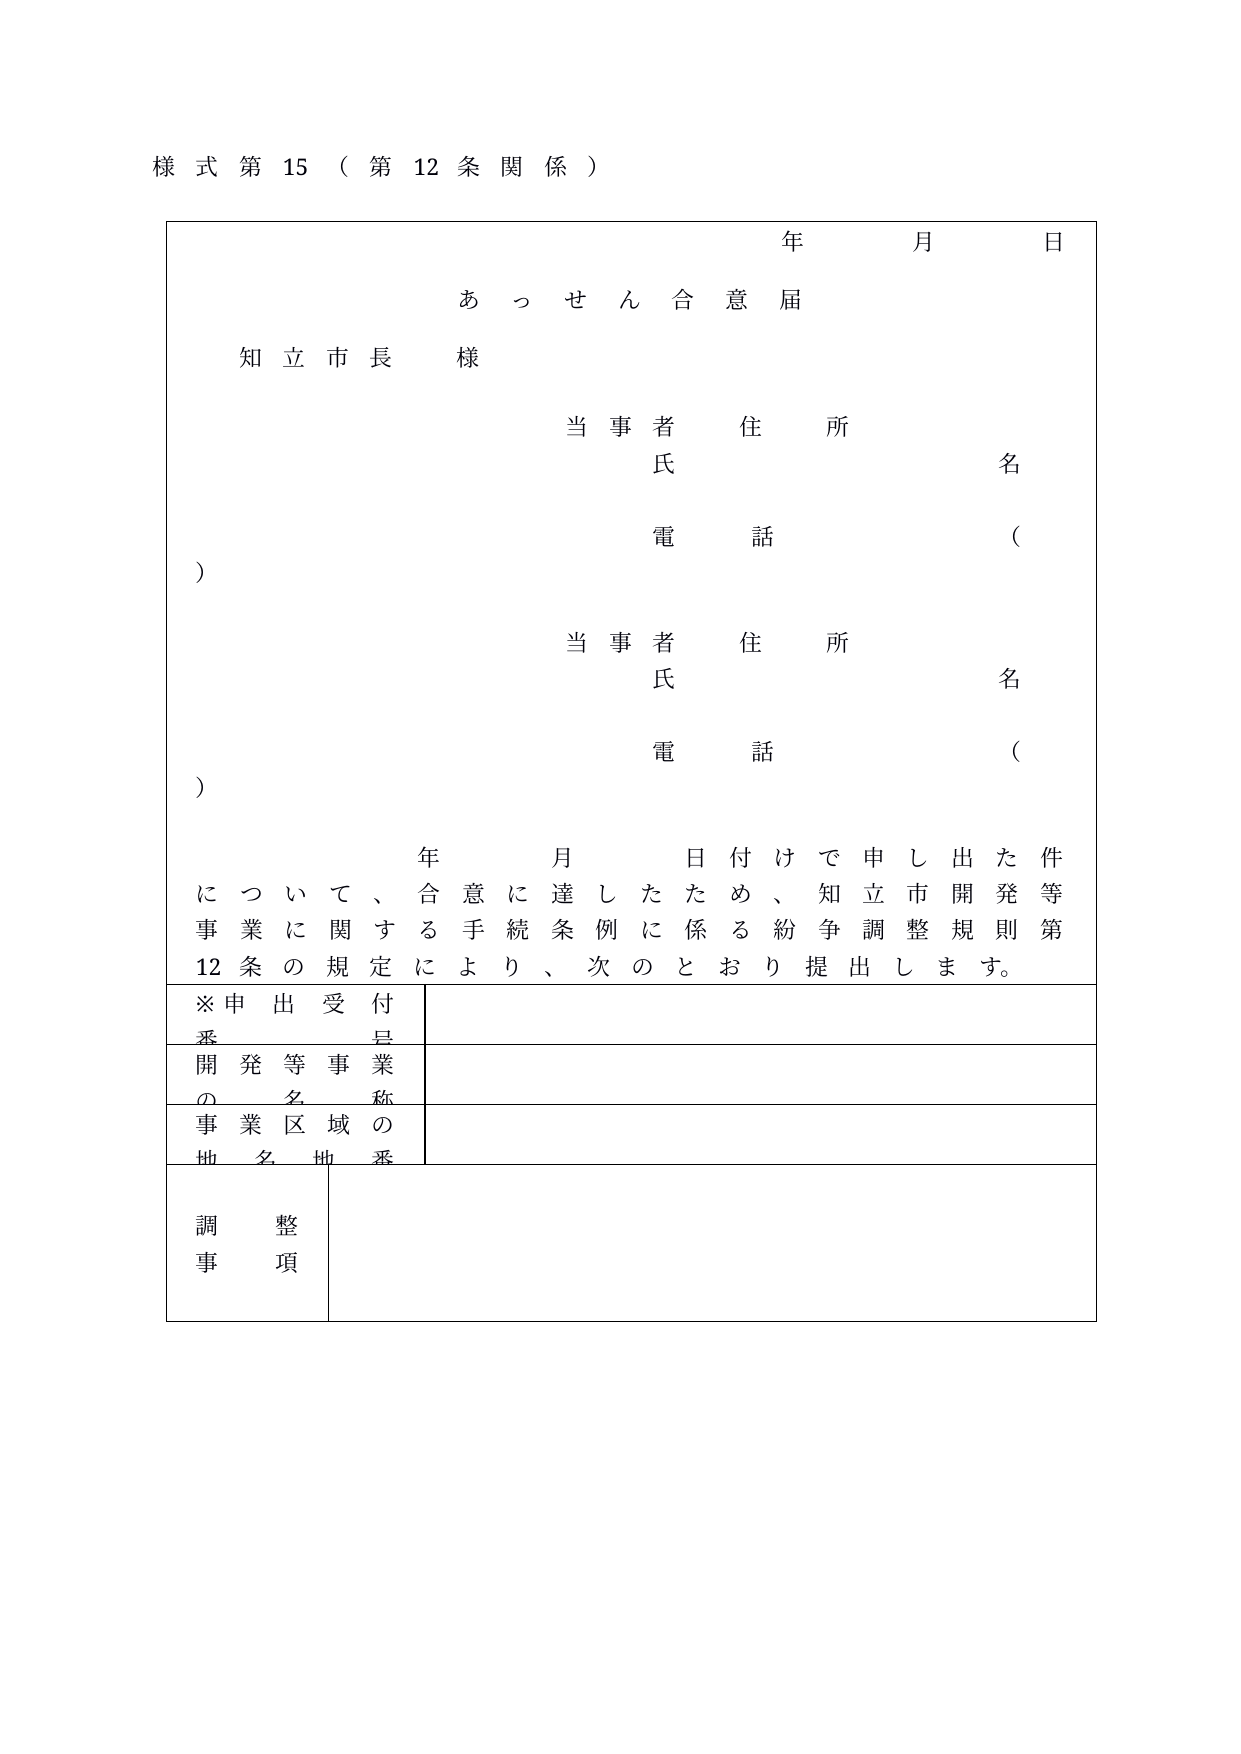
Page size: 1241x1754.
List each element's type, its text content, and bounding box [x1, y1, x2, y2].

table_cell 事業区域の地名地番 [167, 1105, 424, 1164]
text 様式第15（第12条関係） [152, 148, 1088, 184]
table_header 年 月 日 あっせん合意届 知立市長 様 当事者 住 所 氏 名 印 電 話 （ ） 当事者 住 所 氏 名 印 電 話 （ ） 年 月 日付けで申し出た件について、合意に達したため、知立市開発等事業に関する手続条例に係る紛争調整規則第12条の規定により、次のとおり提出します。 [167, 222, 1096, 984]
table_cell ※申出受付番号 [167, 985, 424, 1044]
table_cell [329, 1165, 1096, 1321]
table_cell [426, 985, 1096, 1044]
table_cell [426, 1045, 1096, 1104]
table_cell 開発等事業の名称 [167, 1045, 424, 1104]
table_cell 調整事項 [167, 1165, 328, 1321]
table_cell [426, 1105, 1096, 1164]
